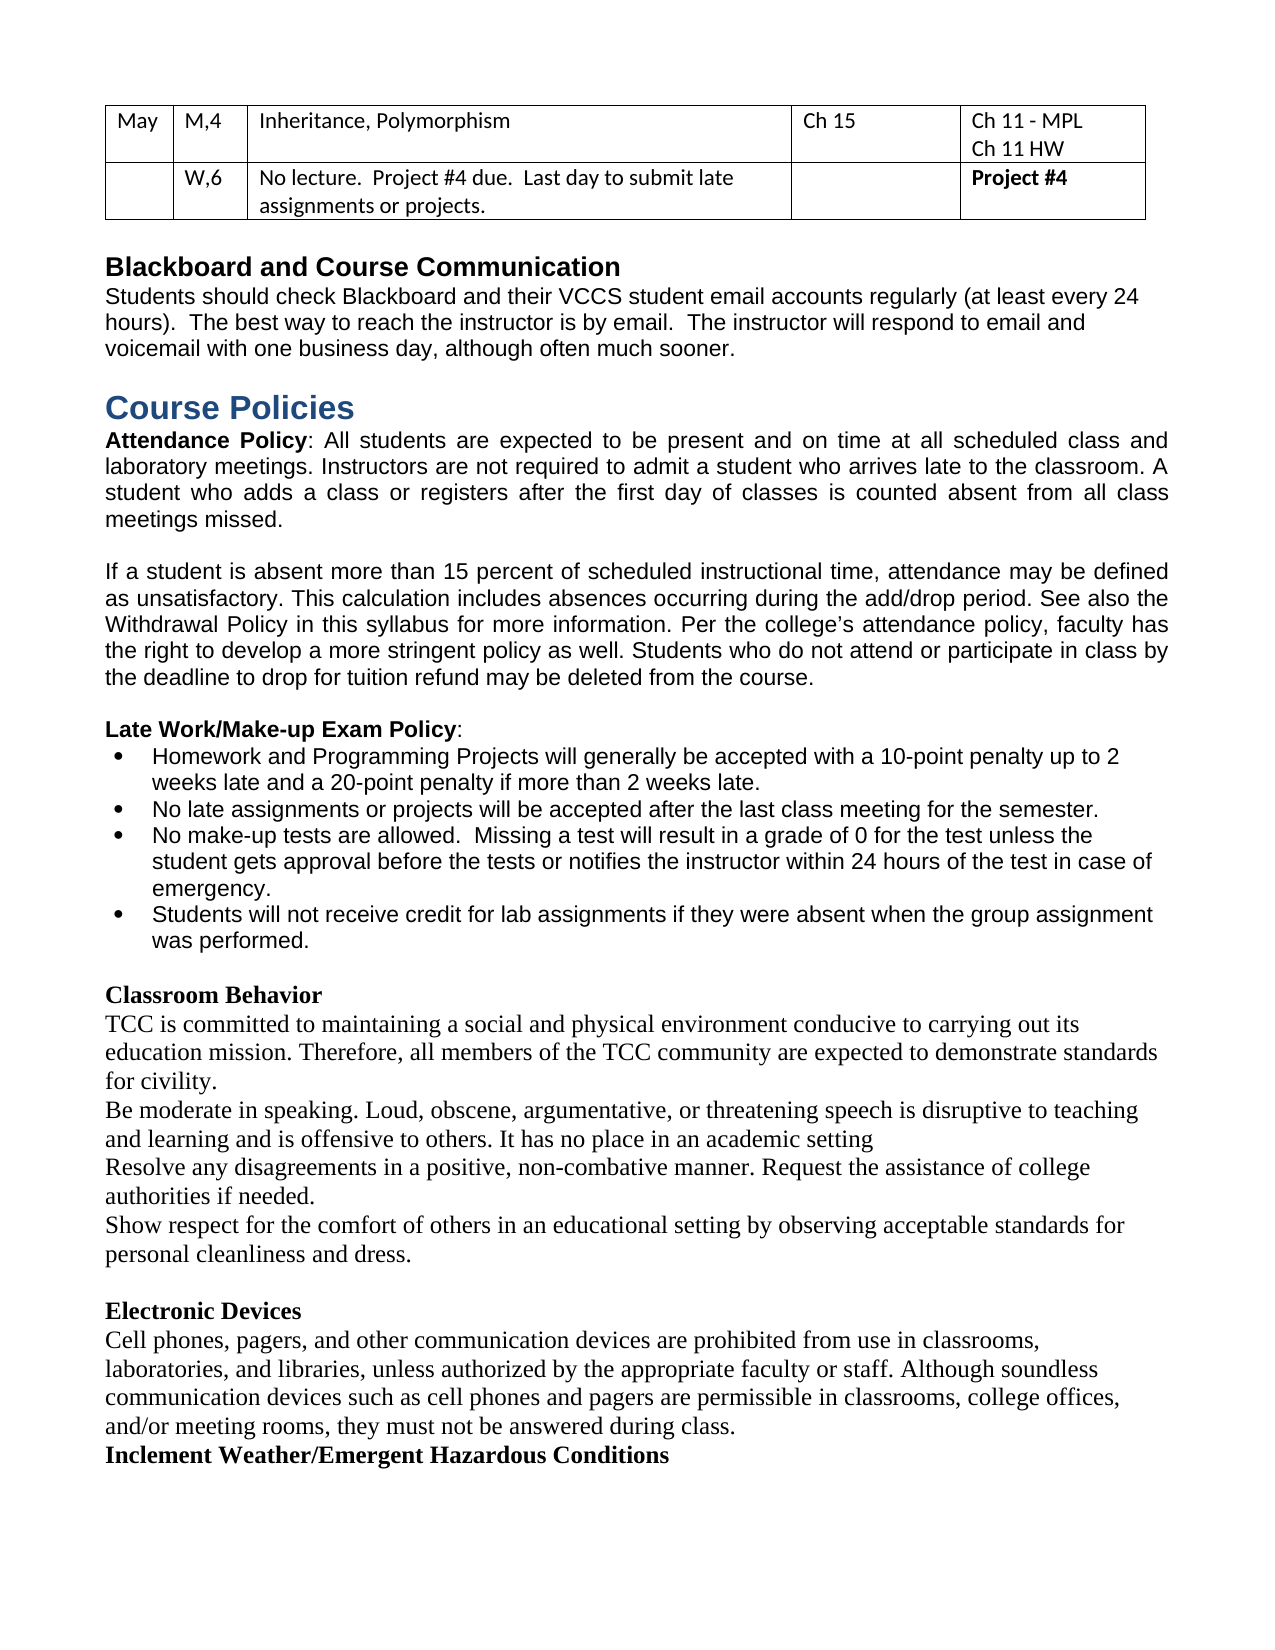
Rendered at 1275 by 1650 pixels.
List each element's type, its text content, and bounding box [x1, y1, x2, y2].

list Students should check Blackboard and their VCCS student email accounts regularly (at least every 24 hours). The best way to reach the instructor is by email. The instructor will respond to email and voicemail with one business day, although often much sooner. [105, 283, 1170, 362]
text Show respect for the comfort of others in an educational setting by observing acceptable standards for personal cleanliness and dress. [105, 1210, 1170, 1267]
table_cell Inheritance, Polymorphism [248, 106, 791, 162]
list Students will not receive credit for lab assignments if they were absent when the group assignment was performed. [114, 901, 1170, 954]
table_cell W,6 [174, 163, 247, 219]
text Late Work/Make-up Exam Policy: [105, 716, 1170, 743]
table_cell M,4 [174, 106, 247, 162]
table_cell May [106, 106, 173, 162]
table_cell Ch 15 [792, 106, 960, 162]
list Homework and Programming Projects will generally be accepted with a 10-point penalty up to 2 weeks late and a 20-point penalty if more than 2 weeks late. [114, 743, 1170, 796]
list No make-up tests are allowed. Missing a test will result in a grade of 0 for the test unless the student gets approval before the tests or notifies the instructor within 24 hours of the test in case of emergency. [114, 822, 1170, 901]
text If a student is absent more than 15 percent of scheduled instructional time, attendance may be defined as unsatisfactory. This calculation includes absences occurring during the add/drop period. See also the Withdrawal Policy in this syllabus for more information. Per the college’s attendance policy, faculty has the right to develop a more stringent policy as well. Students who do not attend or participate in class by the deadline to drop for tuition refund may be deleted from the course. [105, 558, 1170, 690]
subtitle Blackboard and Course Communication [105, 251, 1170, 283]
table_cell Ch 11 - MPL Ch 11 HW [961, 106, 1145, 162]
list No late assignments or projects will be accepted after the last class meeting for the semester. [114, 796, 1170, 822]
text Inclement Weather/Emergent Hazardous Conditions [105, 1440, 1170, 1469]
table_cell [792, 163, 960, 219]
table_cell No lecture. Project #4 due. Last day to submit late assignments or projects. [248, 163, 791, 219]
table_cell [106, 163, 173, 219]
subtitle Course Policies [105, 388, 1170, 427]
text Electronic Devices [105, 1267, 1170, 1325]
text Attendance Policy: All students are expected to be present and on time at all scheduled class and laboratory meetings. Instructors are not required to admit a student who arrives late to the classroom. A student who adds a class or registers after the first day of classes is counted absent from all class meetings missed. [105, 427, 1170, 532]
table_cell Project #4 [961, 163, 1145, 219]
text Be moderate in speaking. Loud, obscene, argumentative, or threatening speech is disruptive to teaching and learning and is offensive to others. It has no place in an academic setting [105, 1095, 1170, 1152]
text Classroom Behavior [105, 980, 1170, 1009]
text Resolve any disagreements in a positive, non-combative manner. Request the assistance of college authorities if needed. [105, 1152, 1170, 1210]
text TCC is committed to maintaining a social and physical environment conducive to carrying out its education mission. Therefore, all members of the TCC community are expected to demonstrate standards for civility. [105, 1009, 1170, 1095]
text Cell phones, pagers, and other communication devices are prohibited from use in classrooms, laboratories, and libraries, unless authorized by the appropriate faculty or staff. Although soundless communication devices such as cell phones and pagers are permissible in classrooms, college offices, and/or meeting rooms, they must not be answered during class. [105, 1325, 1170, 1440]
